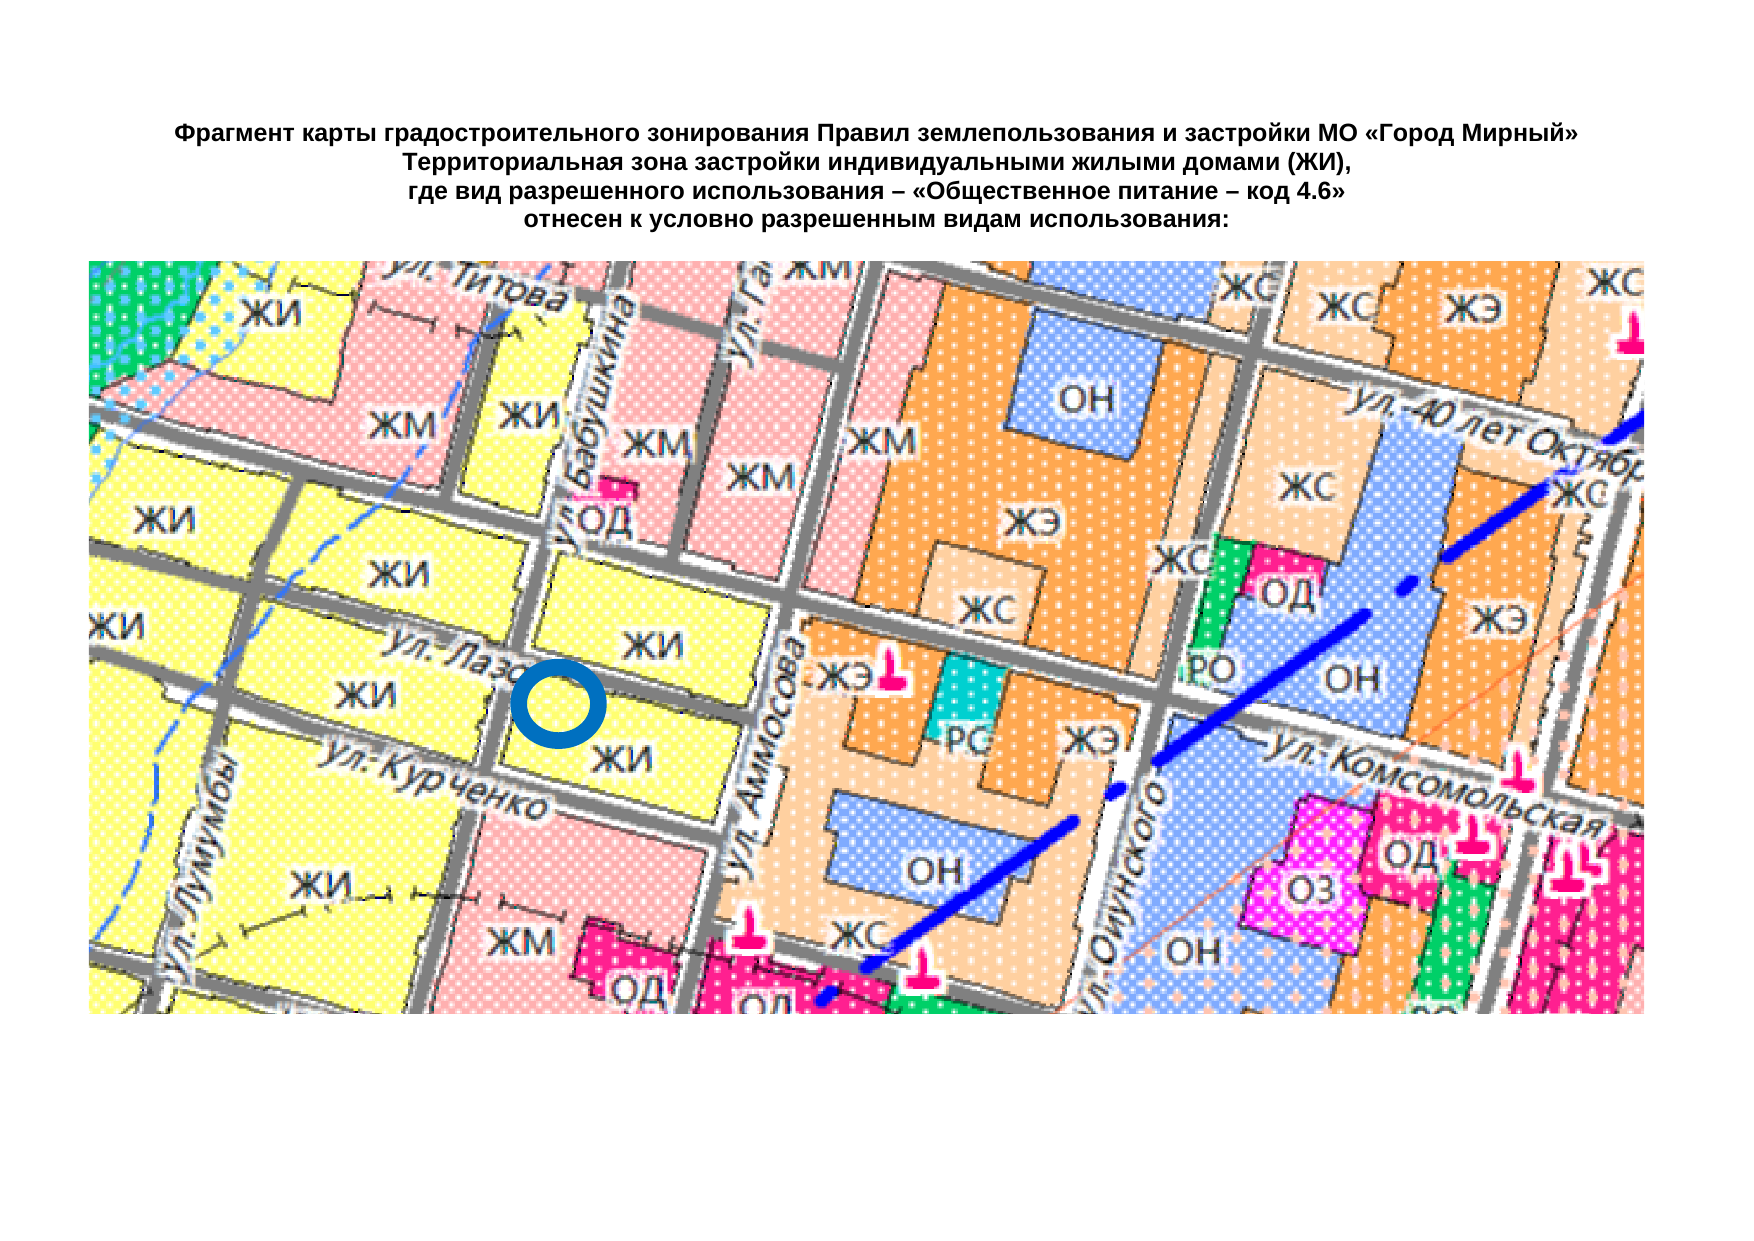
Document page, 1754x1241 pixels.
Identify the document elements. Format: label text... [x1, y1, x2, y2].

picture [88, 261, 1645, 1014]
text Территориальная зона застройки индивидуальными жилыми домами (ЖИ), [89, 147, 1665, 176]
text Фрагмент карты градостроительного зонирования Правил землепользования и застройки МО «Город Мирный» [89, 118, 1665, 147]
text отнесен к условно разрешенным видам использования: [89, 204, 1665, 233]
text где вид разрешенного использования – «Общественное питание – код 4.6» [89, 176, 1665, 204]
